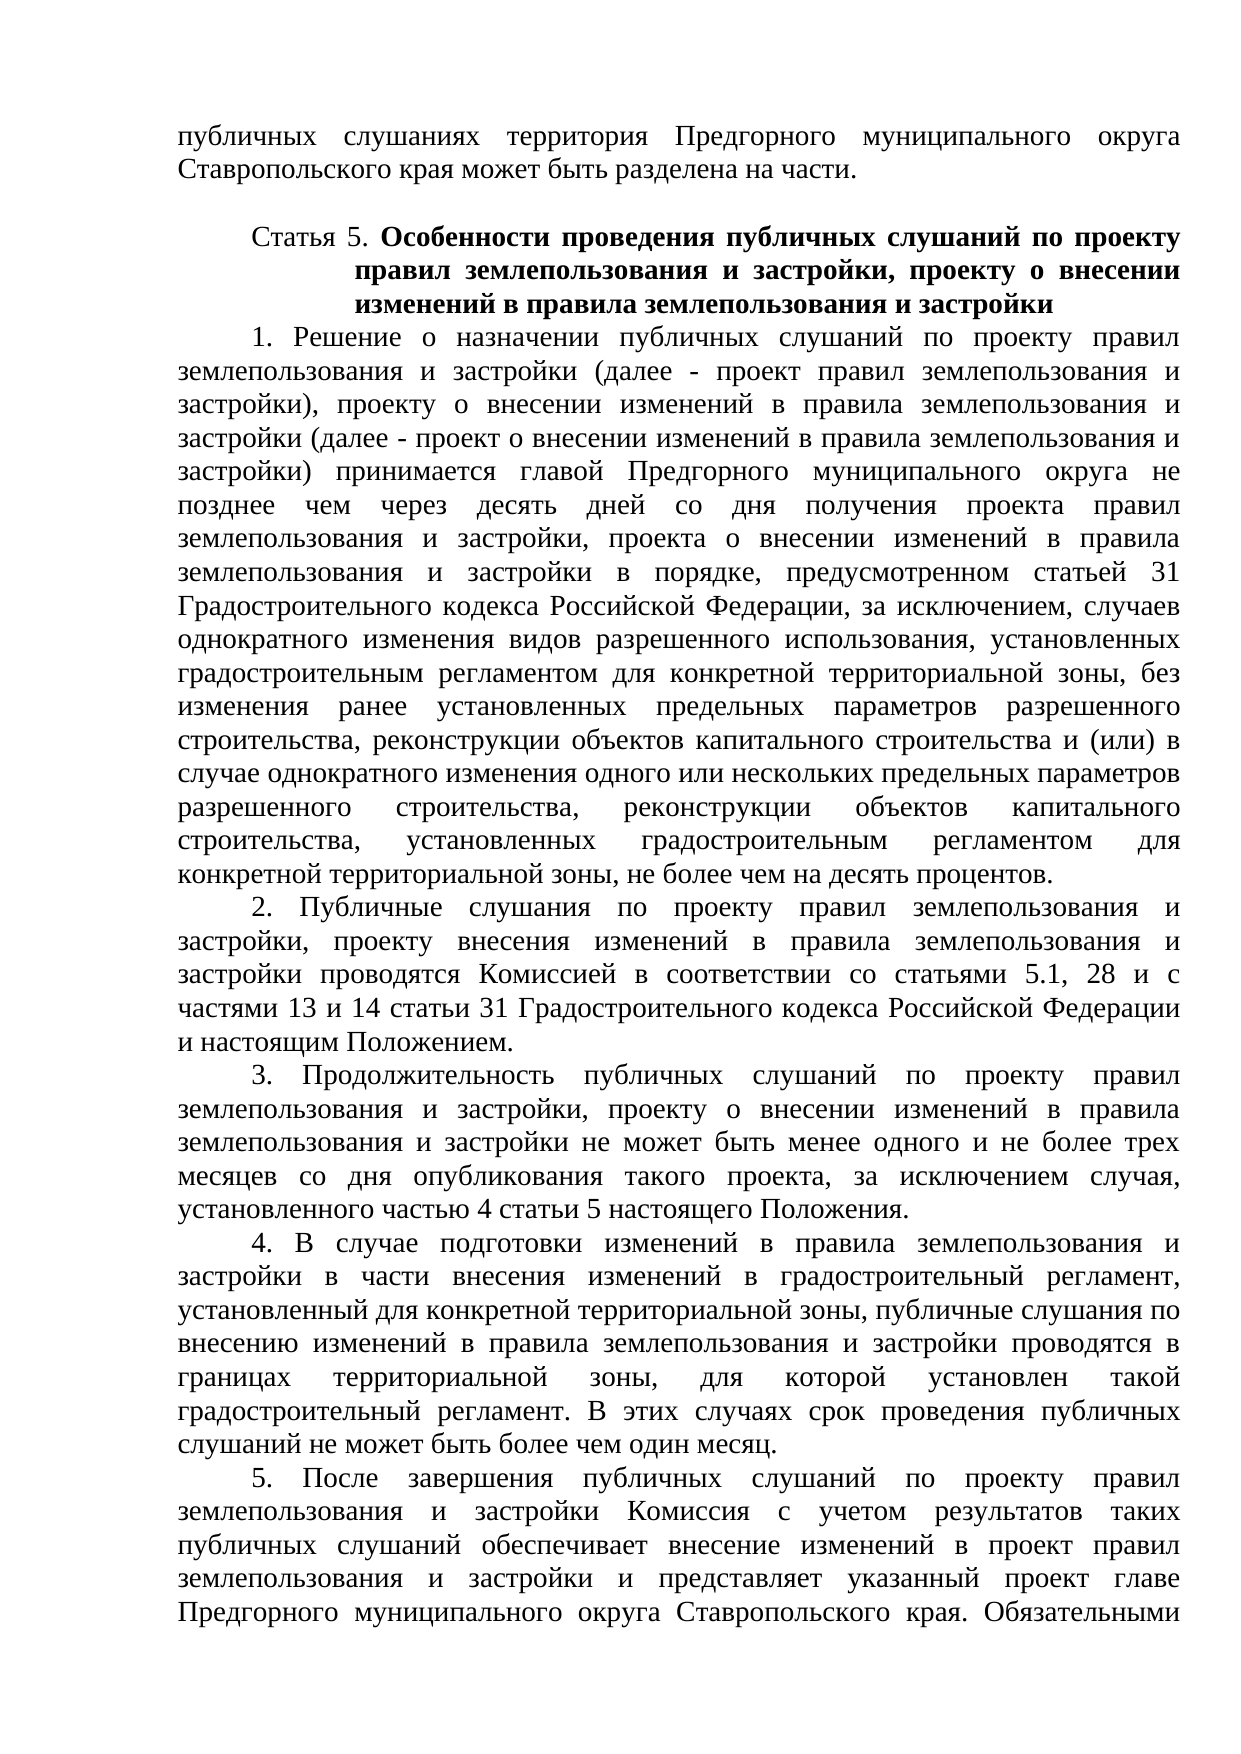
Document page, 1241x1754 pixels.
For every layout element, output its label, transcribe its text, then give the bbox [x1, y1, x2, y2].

text 1. Решение о назначении публичных слушаний по проекту правил землепользования и застройки (далее - проект правил землепользования и застройки), проекту о внесении изменений в правила землепользования и застройки (далее - проект о внесении изменений в правила землепользования и застройки) принимается главой Предгорного муниципального округа не позднее чем через десять дней со дня получения проекта правил землепользования и застройки, проекта о внесении изменений в правила землепользования и застройки в порядке, предусмотренном статьей 31 Градостроительного кодекса Российской Федерации, за исключением, случаев однократного изменения видов разрешенного использования, установленных градостроительным регламентом для конкретной территориальной зоны, без изменения ранее установленных предельных параметров разрешенного строительства, реконструкции объектов капитального строительства и (или) в случае однократного изменения одного или нескольких предельных параметров разрешенного строительства, реконструкции объектов капитального строительства, установленных градостроительным регламентом для конкретной территориальной зоны, не более чем на десять процентов. [177, 319, 1181, 889]
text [177, 118, 1181, 185]
text Статья 5. Особенности проведения публичных слушаний по проекту правил землепользования и застройки, проекту о внесении изменений в правила землепользования и застройки [251, 219, 1181, 319]
text 3. Продолжительность публичных слушаний по проекту правил землепользования и застройки, проекту о внесении изменений в правила землепользования и застройки не может быть менее одного и не более трех месяцев со дня опубликования такого проекта, за исключением случая, установленного частью 4 статьи 5 настоящего Положения. [177, 1057, 1181, 1225]
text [177, 1460, 1181, 1627]
text 4. В случае подготовки изменений в правила землепользования и застройки в части внесения изменений в градостроительный регламент, установленный для конкретной территориальной зоны, публичные слушания по внесению изменений в правила землепользования и застройки проводятся в границах территориальной зоны, для которой установлен такой градостроительный регламент. В этих случаях срок проведения публичных слушаний не может быть более чем один месяц. [177, 1225, 1181, 1460]
text 2. Публичные слушания по проекту правил землепользования и застройки, проекту внесения изменений в правила землепользования и застройки проводятся Комиссией в соответствии со статьями 5.1, 28 и с частями 13 и 14 статьи 31 Градостроительного кодекса Российской Федерации и настоящим Положением. [177, 889, 1181, 1057]
